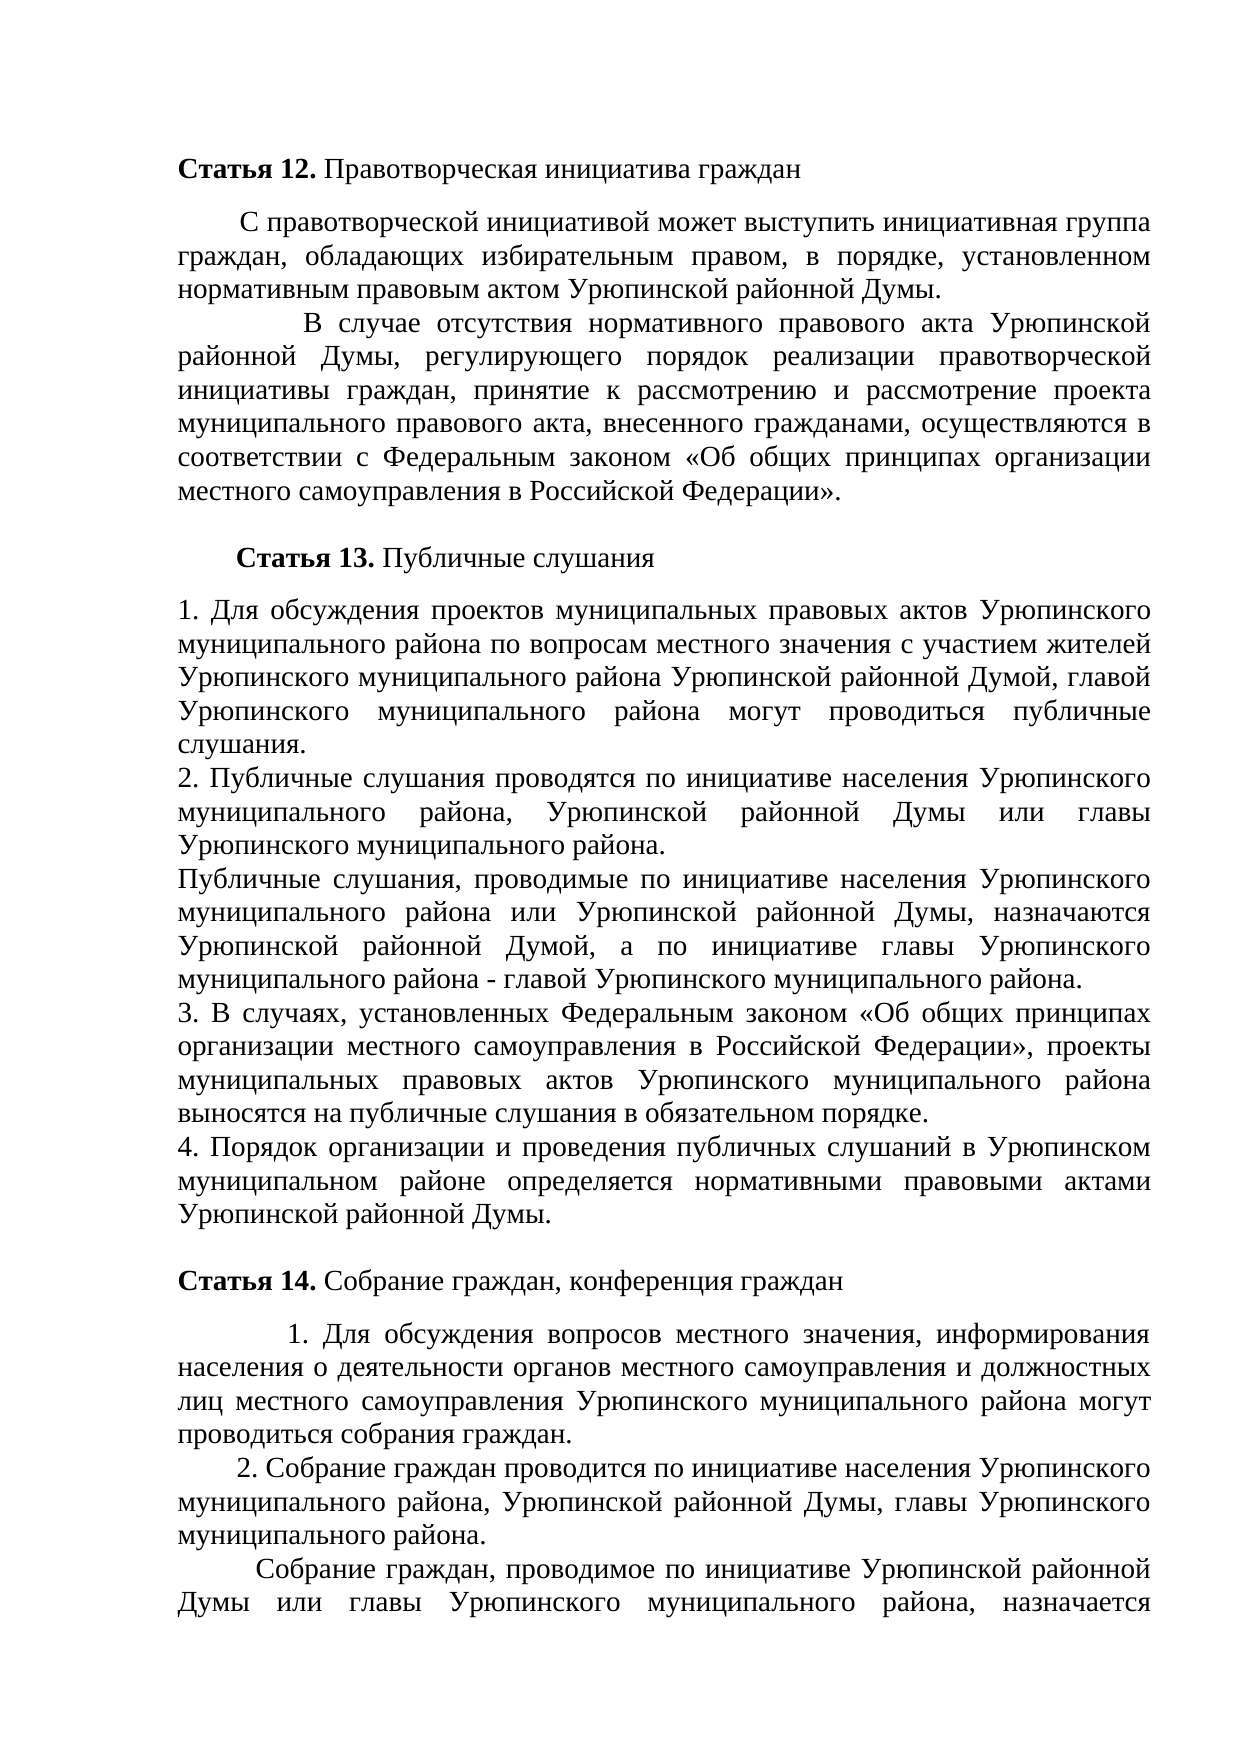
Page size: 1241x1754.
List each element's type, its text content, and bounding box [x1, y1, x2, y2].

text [177, 1551, 1152, 1618]
text 1. Для обсуждения проектов муниципальных правовых актов Урюпинского муниципального района по вопросам местного значения с участием жителей Урюпинского муниципального района Урюпинской районной Думой, главой Урюпинского муниципального района могут проводиться публичные слушания. [177, 592, 1152, 760]
text С правотворческой инициативой может выступить инициативная группа граждан, обладающих избирательным правом, в порядке, установленном нормативным правовым актом Урюпинской районной Думы. [177, 204, 1152, 305]
text 1. Для обсуждения вопросов местного значения, информирования населения о деятельности органов местного самоуправления и должностных лиц местного самоуправления Урюпинского муниципального района могут проводиться собрания граждан. [177, 1316, 1152, 1450]
text 4. Порядок организации и проведения публичных слушаний в Урюпинском муниципальном районе определяется нормативными правовыми актами Урюпинской районной Думы. [177, 1129, 1152, 1230]
text Статья 14. Собрание граждан, конференция граждан [177, 1263, 1152, 1297]
text В случае отсутствия нормативного правового акта Урюпинской районной Думы, регулирующего порядок реализации правотворческой инициативы граждан, принятие к рассмотрению и рассмотрение проекта муниципального правового акта, внесенного гражданами, осуществляются в соответствии с Федеральным законом «Об общих принципах организации местного самоуправления в Российской Федерации». [177, 305, 1152, 506]
text Статья 12. Правотворческая инициатива граждан [177, 152, 1152, 185]
text 2. Публичные слушания проводятся по инициативе населения Урюпинского муниципального района, Урюпинской районной Думы или главы Урюпинского муниципального района. [177, 760, 1152, 861]
text 3. В случаях, установленных Федеральным законом «Об общих принципах организации местного самоуправления в Российской Федерации», проекты муниципальных правовых актов Урюпинского муниципального района выносятся на публичные слушания в обязательном порядке. [177, 995, 1152, 1129]
text Публичные слушания, проводимые по инициативе населения Урюпинского муниципального района или Урюпинской районной Думы, назначаются Урюпинской районной Думой, а по инициативе главы Урюпинского муниципального района - главой Урюпинского муниципального района. [177, 861, 1152, 995]
text Статья 13. Публичные слушания [177, 540, 1152, 573]
text 2. Собрание граждан проводится по инициативе населения Урюпинского муниципального района, Урюпинской районной Думы, главы Урюпинского муниципального района. [177, 1450, 1152, 1551]
